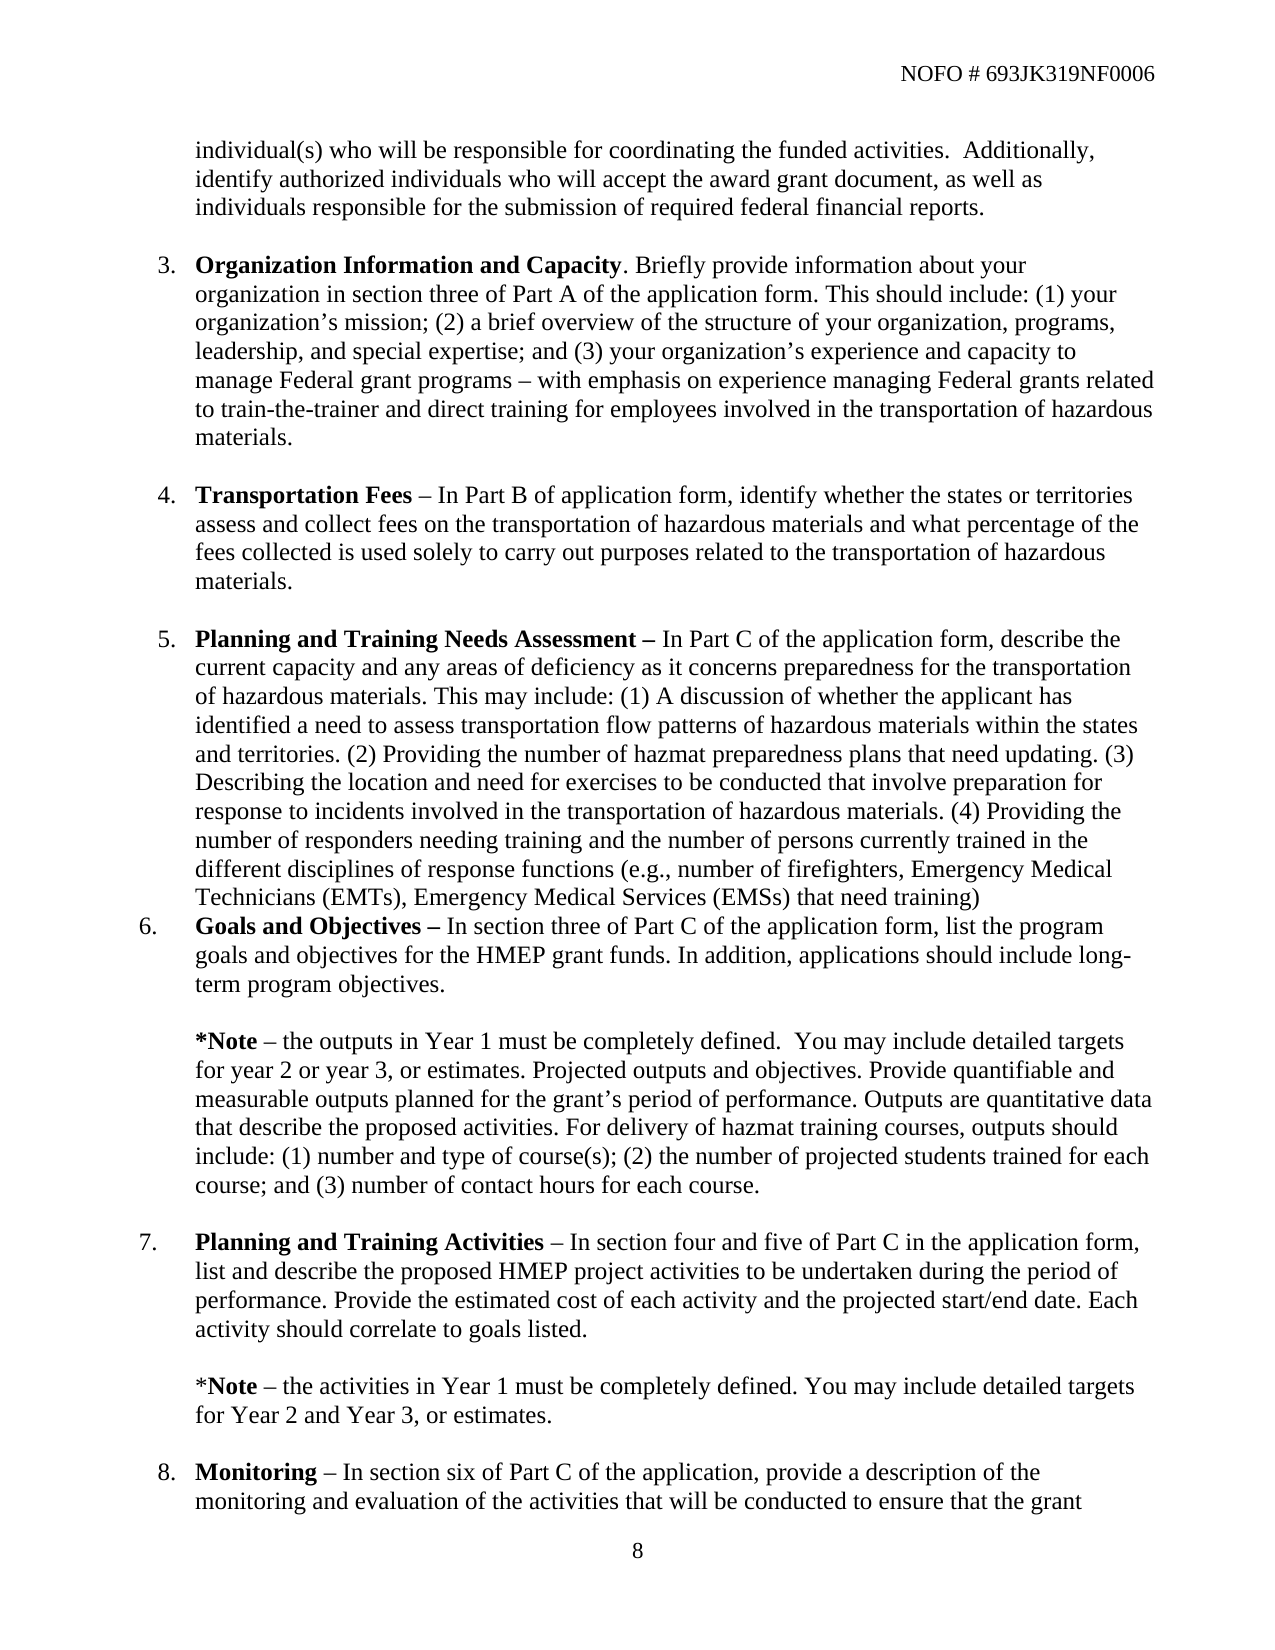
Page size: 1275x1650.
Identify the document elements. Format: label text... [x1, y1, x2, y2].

list Planning and Training Activities – In section four and five of Part C in the application form, list and describe the proposed HMEP project activities to be undertaken during the period of performance. Provide the estimated cost of each activity and the projected start/end date. Each activity should correlate to goals listed. [139, 1227, 1155, 1342]
list Transportation Fees – In Part B of application form, identify whether the states or territories assess and collect fees on the transportation of hazardous materials and what percentage of the fees collected is used solely to carry out purposes related to the transportation of hazardous materials. [157, 480, 1155, 595]
list Organization Information and Capacity. Briefly provide information about your organization in section three of Part A of the application form. This should include: (1) your organization’s mission; (2) a brief overview of the structure of your organization, programs, leadership, and special expertise; and (3) your organization’s experience and capacity to manage Federal grant programs – with emphasis on experience managing Federal grants related to train-the-trainer and direct training for employees involved in the transportation of hazardous materials. [157, 250, 1155, 451]
list Planning and Training Needs Assessment – In Part C of the application form, describe the current capacity and any areas of deficiency as it concerns preparedness for the transportation of hazardous materials. This may include: (1) A discussion of whether the applicant has identified a need to assess transportation flow patterns of hazardous materials within the states and territories. (2) Providing the number of hazmat preparedness plans that need updating. (3) Describing the location and need for exercises to be conducted that involve preparation for response to incidents involved in the transportation of hazardous materials. (4) Providing the number of responders needing training and the number of persons currently trained in the different disciplines of response functions (e.g., number of firefighters, Emergency Medical Technicians (EMTs), Emergency Medical Services (EMSs) that need training) [157, 624, 1155, 911]
list *Note – the activities in Year 1 must be completely defined. You may include detailed targets for Year 2 and Year 3, or estimates. [195, 1371, 1155, 1429]
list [157, 1457, 1155, 1515]
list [157, 135, 1155, 221]
list *Note – the outputs in Year 1 must be completely defined. You may include detailed targets for year 2 or year 3, or estimates. Projected outputs and objectives. Provide quantifiable and measurable outputs planned for the grant’s period of performance. Outputs are quantitative data that describe the proposed activities. For delivery of hazmat training courses, outputs should include: (1) number and type of course(s); (2) the number of projected students trained for each course; and (3) number of contact hours for each course. [195, 1026, 1155, 1199]
list Goals and Objectives – In section three of Part C of the application form, list the program goals and objectives for the HMEP grant funds. In addition, applications should include long-term program objectives. [139, 911, 1155, 997]
